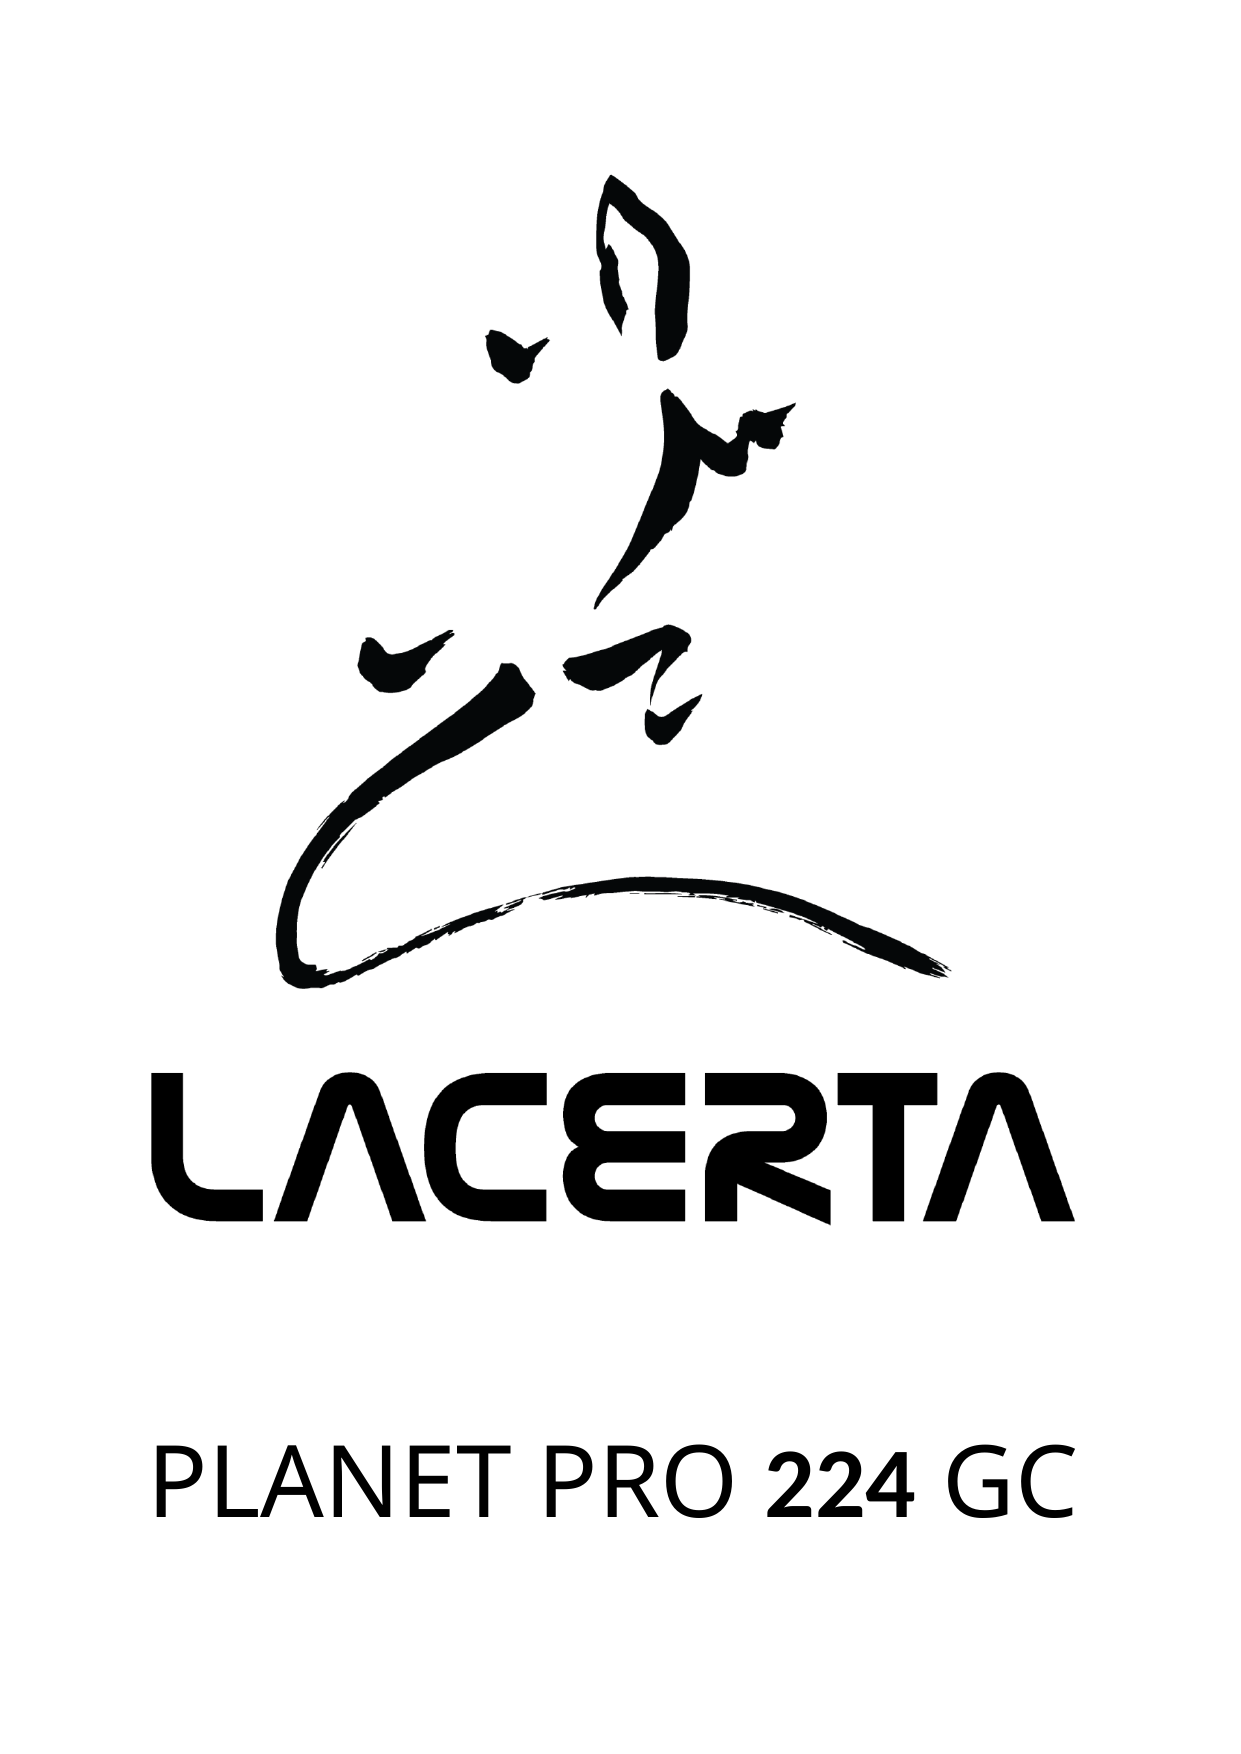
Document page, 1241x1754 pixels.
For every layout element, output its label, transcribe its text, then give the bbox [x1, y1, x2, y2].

picture [143, 168, 1085, 1231]
text PLANET PRO 224 GC [148, 1213, 1093, 1547]
